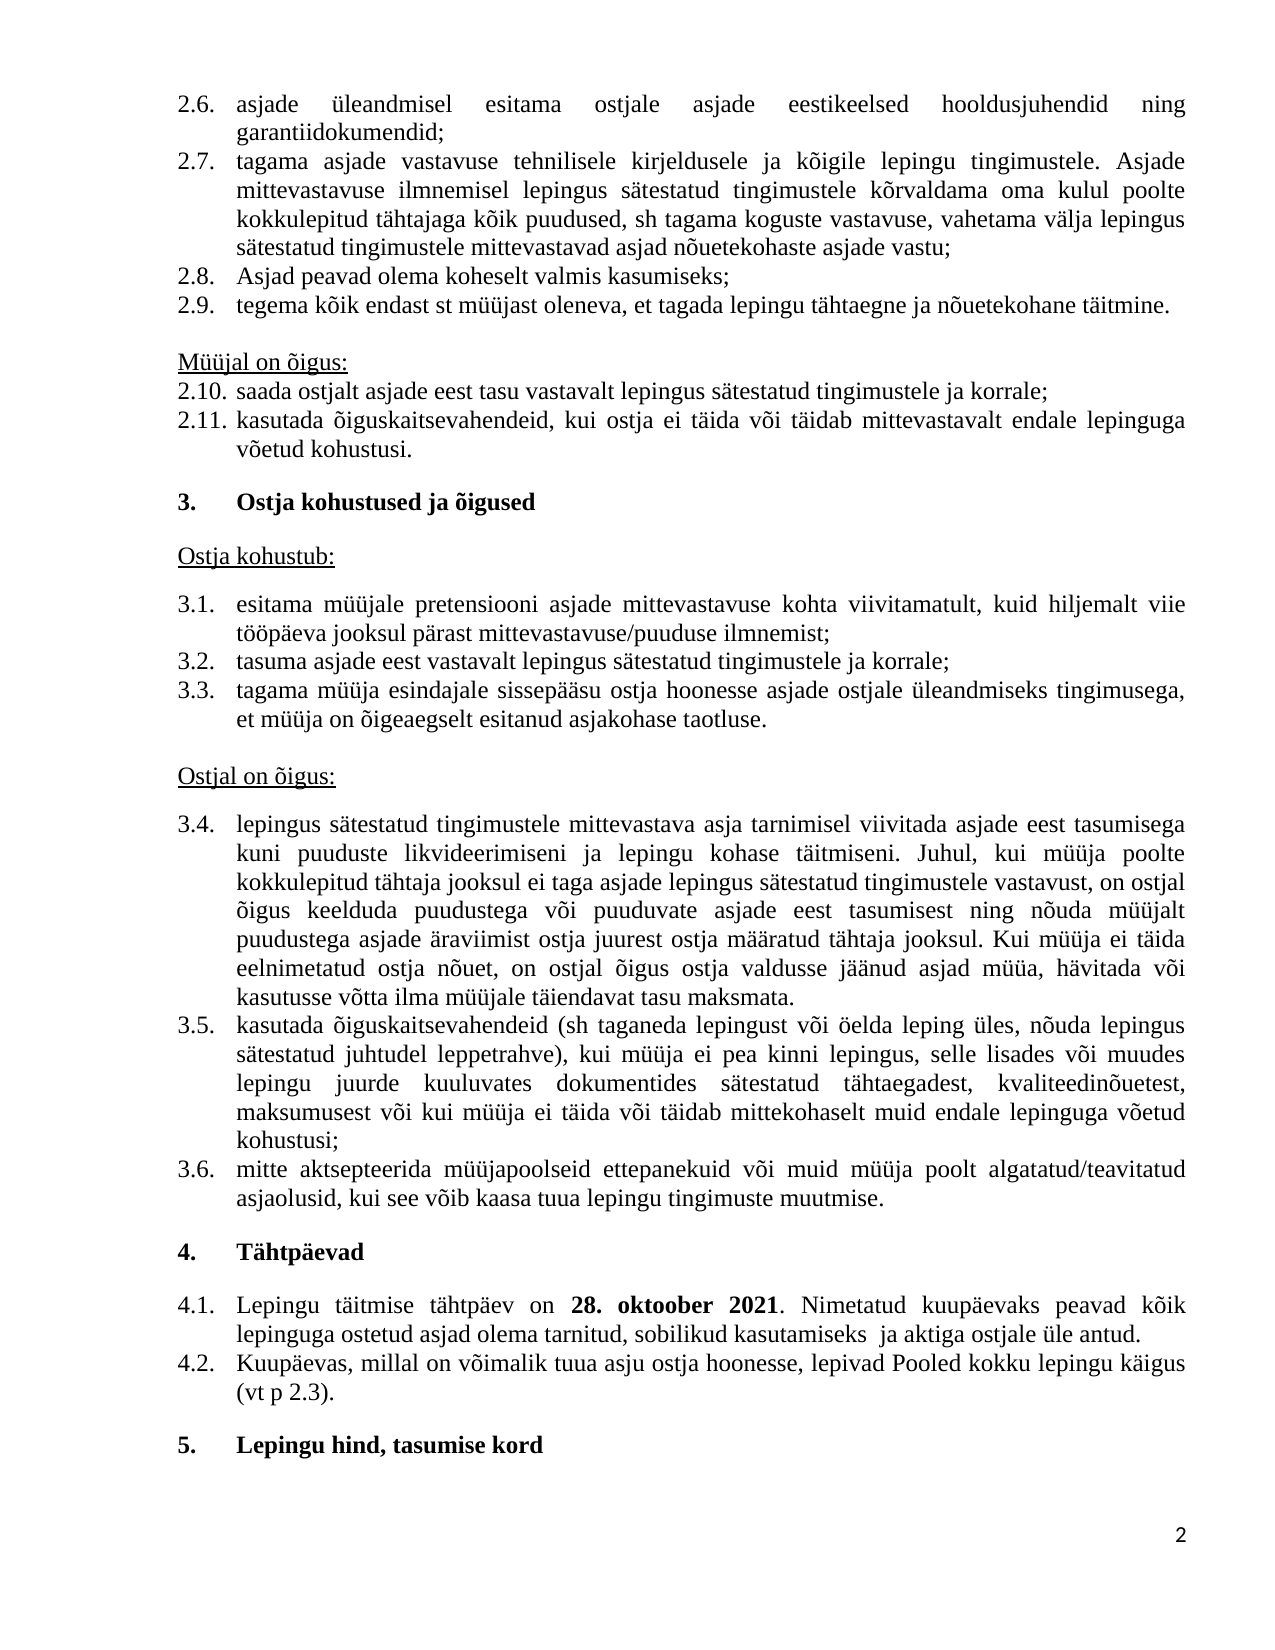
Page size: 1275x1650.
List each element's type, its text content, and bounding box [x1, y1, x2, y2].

text kasutada õiguskaitsevahendeid (sh taganeda lepingust või öelda leping üles, nõuda lepingus sätestatud juhtudel leppetrahve), kui müüja ei pea kinni lepingus, selle lisades või muudes lepingu juurde kuuluvates dokumentides sätestatud tähtaegadest, kvaliteedinõuetest, maksumusest või kui müüja ei täida või täidab mittekohaselt muid endale lepinguga võetud kohustusi; [177, 1010, 1186, 1154]
text lepingus sätestatud tingimustele mittevastava asja tarnimisel viivitada asjade eest tasumisega kuni puuduste likvideerimiseni ja lepingu kohase täitmiseni. Juhul, kui müüja poolte kokkulepitud tähtaja jooksul ei taga asjade lepingus sätestatud tingimustele vastavust, on ostjal õigus keelduda puudustega või puuduvate asjade eest tasumisest ning nõuda müüjalt puudustega asjade äraviimist ostja juurest ostja määratud tähtaja jooksul. Kui müüja ei täida eelnimetatud ostja nõuet, on ostjal õigus ostja valdusse jäänud asjad müüa, hävitada või kasutusse võtta ilma müüjale täiendavat tasu maksmata. [177, 809, 1186, 1010]
text Müüjal on õigus: [177, 347, 1186, 376]
text Ostjal on õigus: [177, 761, 1186, 790]
text Tähtpäevad [177, 1237, 1186, 1265]
text mitte aktsepteerida müüjapoolseid ettepanekuid või muid müüja poolt algatatud/teavitatud asjaolusid, kui see võib kaasa tuua lepingu tingimuste muutmise. [177, 1154, 1186, 1212]
text Ostja kohustused ja õigused [177, 487, 1186, 516]
text asjade üleandmisel esitama ostjale asjade eestikeelsed hooldusjuhendid ning garantiidokumendid; [177, 89, 1186, 146]
text tagama müüja esindajale sissepääsu ostja hoonesse asjade ostjale üleandmiseks tingimusega, et müüja on õigeaegselt esitanud asjakohase taotluse. [177, 675, 1186, 733]
text tagama asjade vastavuse tehnilisele kirjeldusele ja kõigile lepingu tingimustele. Asjade mittevastavuse ilmnemisel lepingus sätestatud tingimustele kõrvaldama oma kulul poolte kokkulepitud tähtajaga kõik puudused, sh tagama koguste vastavuse, vahetama välja lepingus sätestatud tingimustele mittevastavad asjad nõuetekohaste asjade vastu; [177, 146, 1186, 261]
text Lepingu täitmise tähtpäev on 28. oktoober 2021. Nimetatud kuupäevaks peavad kõik lepinguga ostetud asjad olema tarnitud, sobilikud kasutamiseks ja aktiga ostjale üle antud. [177, 1290, 1186, 1348]
text Kuupäevas, millal on võimalik tuua asju ostja hoonesse, lepivad Pooled kokku lepingu käigus (vt p 2.3). [177, 1348, 1186, 1405]
text Asjad peavad olema koheselt valmis kasumiseks; [177, 261, 1186, 290]
text esitama müüjale pretensiooni asjade mittevastavuse kohta viivitamatult, kuid hiljemalt viie tööpäeva jooksul pärast mittevastavuse/puuduse ilmnemist; [177, 589, 1186, 646]
text Ostja kohustub: [177, 541, 1186, 570]
text saada ostjalt asjade eest tasu vastavalt lepingus sätestatud tingimustele ja korrale; [177, 376, 1186, 405]
text Lepingu hind, tasumise kord [177, 1430, 1186, 1459]
text kasutada õiguskaitsevahendeid, kui ostja ei täida või täidab mittevastavalt endale lepinguga võetud kohustusi. [177, 405, 1186, 462]
text tasuma asjade eest vastavalt lepingus sätestatud tingimustele ja korrale; [177, 646, 1186, 675]
text tegema kõik endast st müüjast oleneva, et tagada lepingu tähtaegne ja nõuetekohane täitmine. [177, 290, 1186, 319]
